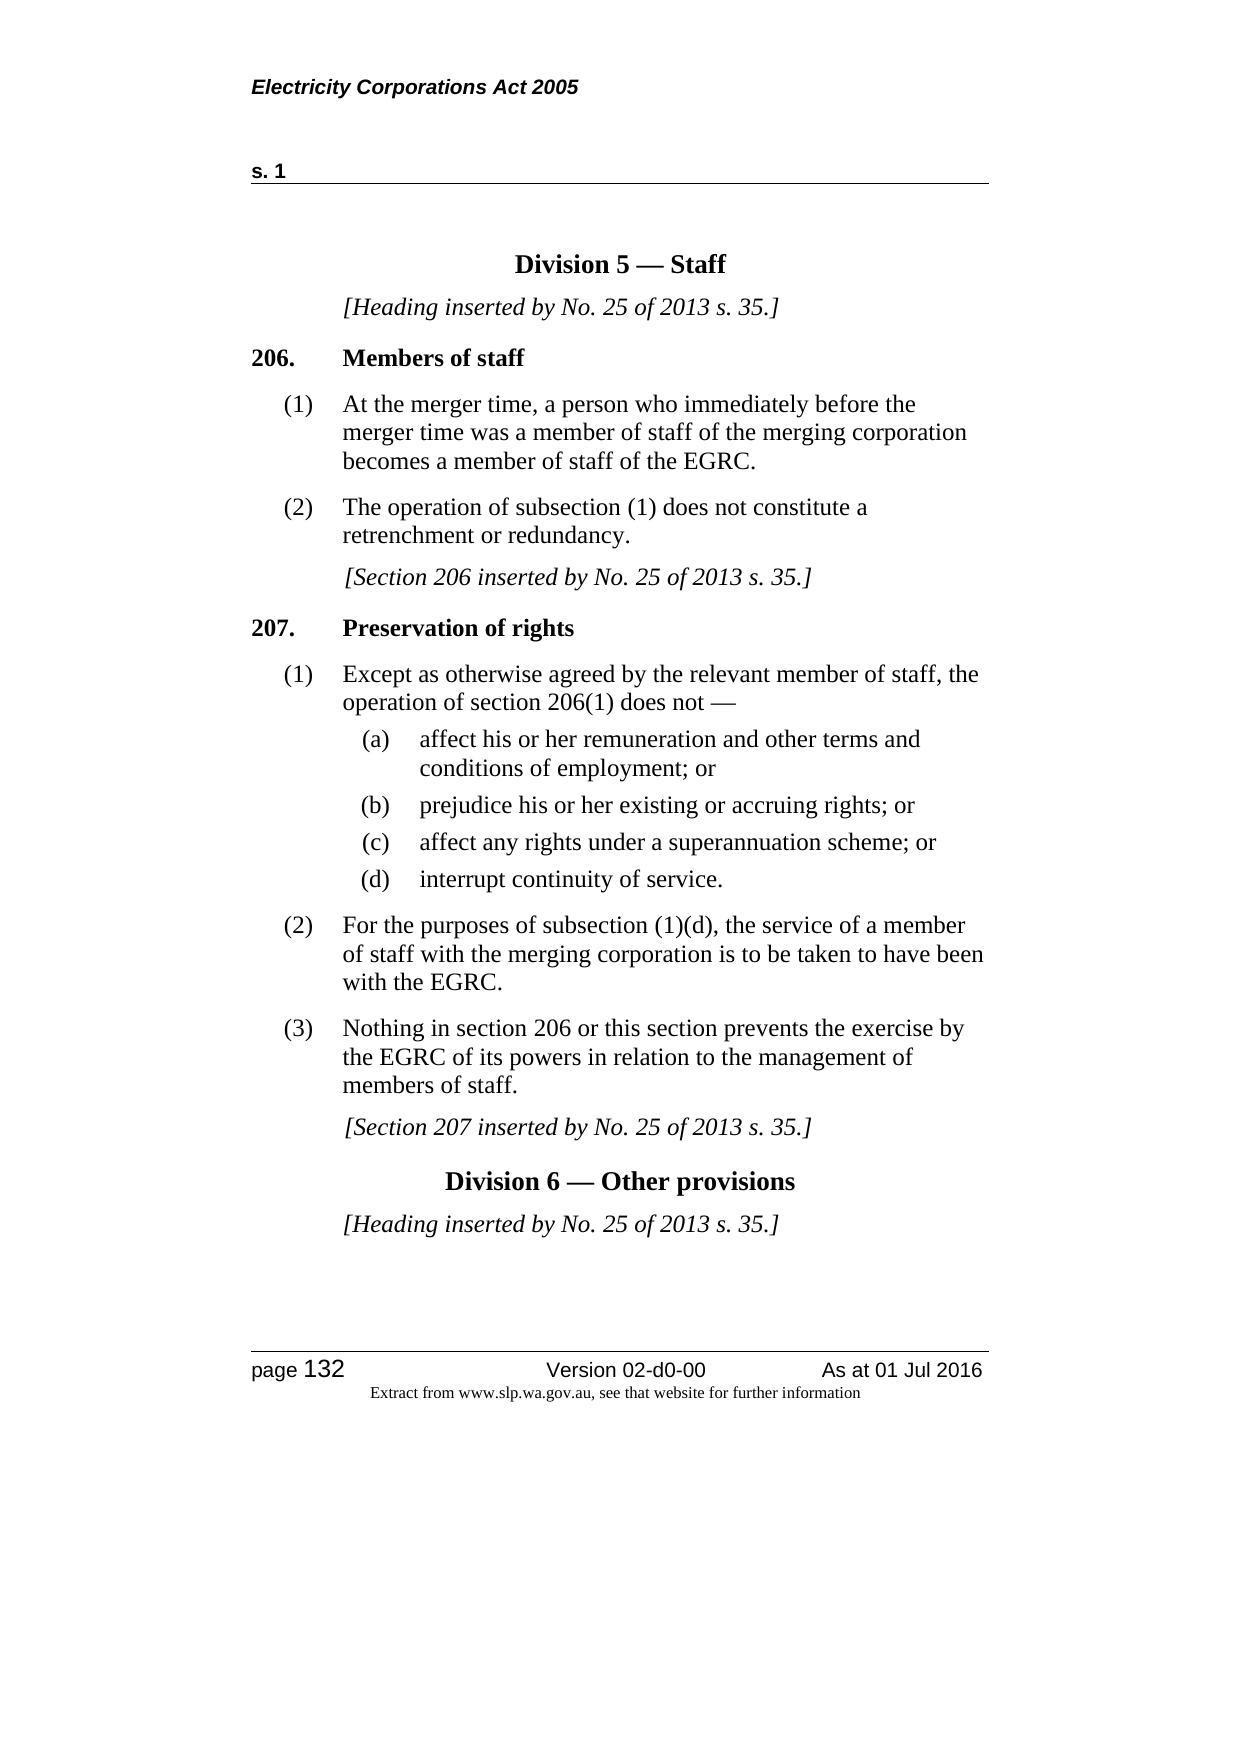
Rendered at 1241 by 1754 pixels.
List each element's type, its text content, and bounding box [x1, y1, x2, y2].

text [Section 206 inserted by No. 25 of 2013 s. 35.] [251, 562, 989, 590]
subtitle [Heading inserted by No. 25 of 2013 s. 35.] [251, 1209, 989, 1238]
text (3) Nothing in section 206 or this section prevents the exercise by the EGRC of its powers in relation to the management of members of staff. [251, 1013, 989, 1099]
subtitle 207. Preservation of rights [251, 613, 989, 642]
subtitle 206. Members of staff [251, 343, 989, 372]
text (1) At the merger time, a person who immediately before the merger time was a member of staff of the merging corporation becomes a member of staff of the EGRC. [251, 389, 989, 475]
subtitle Division 6 — Other provisions [251, 1165, 989, 1197]
text (2) For the purposes of subsection (1)(d), the service of a member of staff with the merging corporation is to be taken to have been with the EGRC. [251, 910, 989, 996]
text (b) prejudice his or her existing or accruing rights; or [251, 790, 989, 819]
text (c) affect any rights under a superannuation scheme; or [251, 827, 989, 856]
text [Section 207 inserted by No. 25 of 2013 s. 35.] [251, 1112, 989, 1140]
text (a) affect his or her remuneration and other terms and conditions of employment; or [251, 724, 989, 782]
text (2) The operation of subsection (1) does not constitute a retrenchment or redundancy. [251, 492, 989, 549]
subtitle Division 5 — Staff [251, 248, 989, 279]
text (d) interrupt continuity of service. [251, 864, 989, 893]
subtitle [Heading inserted by No. 25 of 2013 s. 35.] [251, 292, 989, 320]
text (1) Except as otherwise agreed by the relevant member of staff, the operation of section 206(1) does not — [251, 659, 989, 716]
